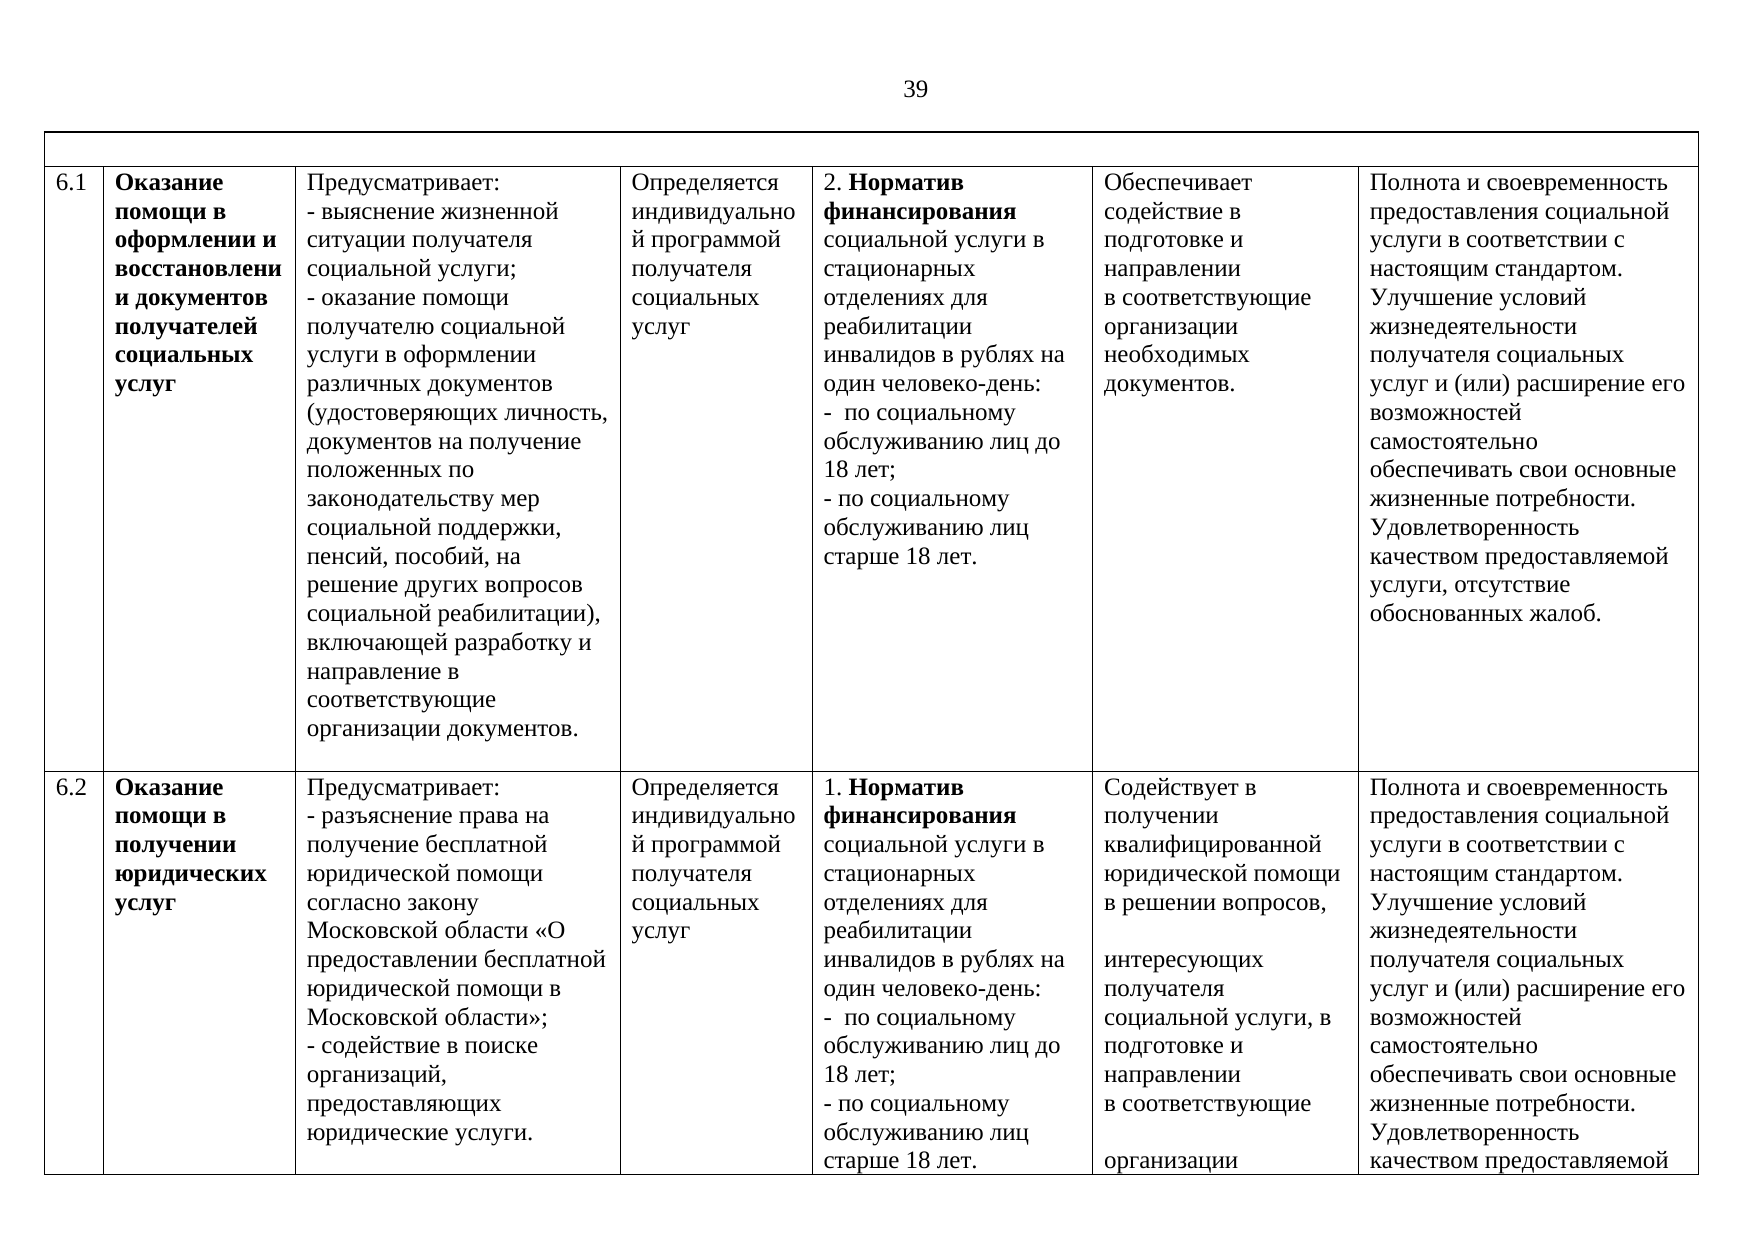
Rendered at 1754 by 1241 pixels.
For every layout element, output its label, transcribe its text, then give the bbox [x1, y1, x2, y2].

table_cell 6.2 [45, 772, 103, 1174]
table_cell Обеспечивает содействие в подготовке и направлении в соответствующие организации необходимых документов. [1093, 167, 1358, 771]
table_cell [1359, 167, 1698, 771]
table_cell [1359, 772, 1698, 1174]
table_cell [45, 133, 1698, 166]
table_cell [104, 772, 295, 1174]
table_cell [296, 772, 620, 1174]
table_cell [813, 772, 1092, 1174]
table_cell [1093, 772, 1358, 1174]
table_cell Оказание помощи в оформлении и восстановлении документов получателей социальных услуг [104, 167, 295, 771]
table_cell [621, 167, 812, 771]
table_cell 2. Норматив финансирования социальной услуги в стационарных отделениях для реабилитации инвалидов в рублях на один человеко-день: - по социальному обслуживанию лиц до 18 лет; - по социальному обслуживанию лиц старше 18 лет. [813, 167, 1092, 771]
table_cell Предусматривает: - выяснение жизненной ситуации получателя социальной услуги; - оказание помощи получателю социальной услуги в оформлении различных документов (удостоверяющих личность, документов на получение положенных по законодательству мер социальной поддержки, пенсий, пособий, на решение других вопросов социальной реабилитации), включающей разработку и направление в соответствующие организации документов. [296, 167, 620, 771]
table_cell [621, 772, 812, 1174]
table_cell 6.1 [45, 167, 103, 771]
